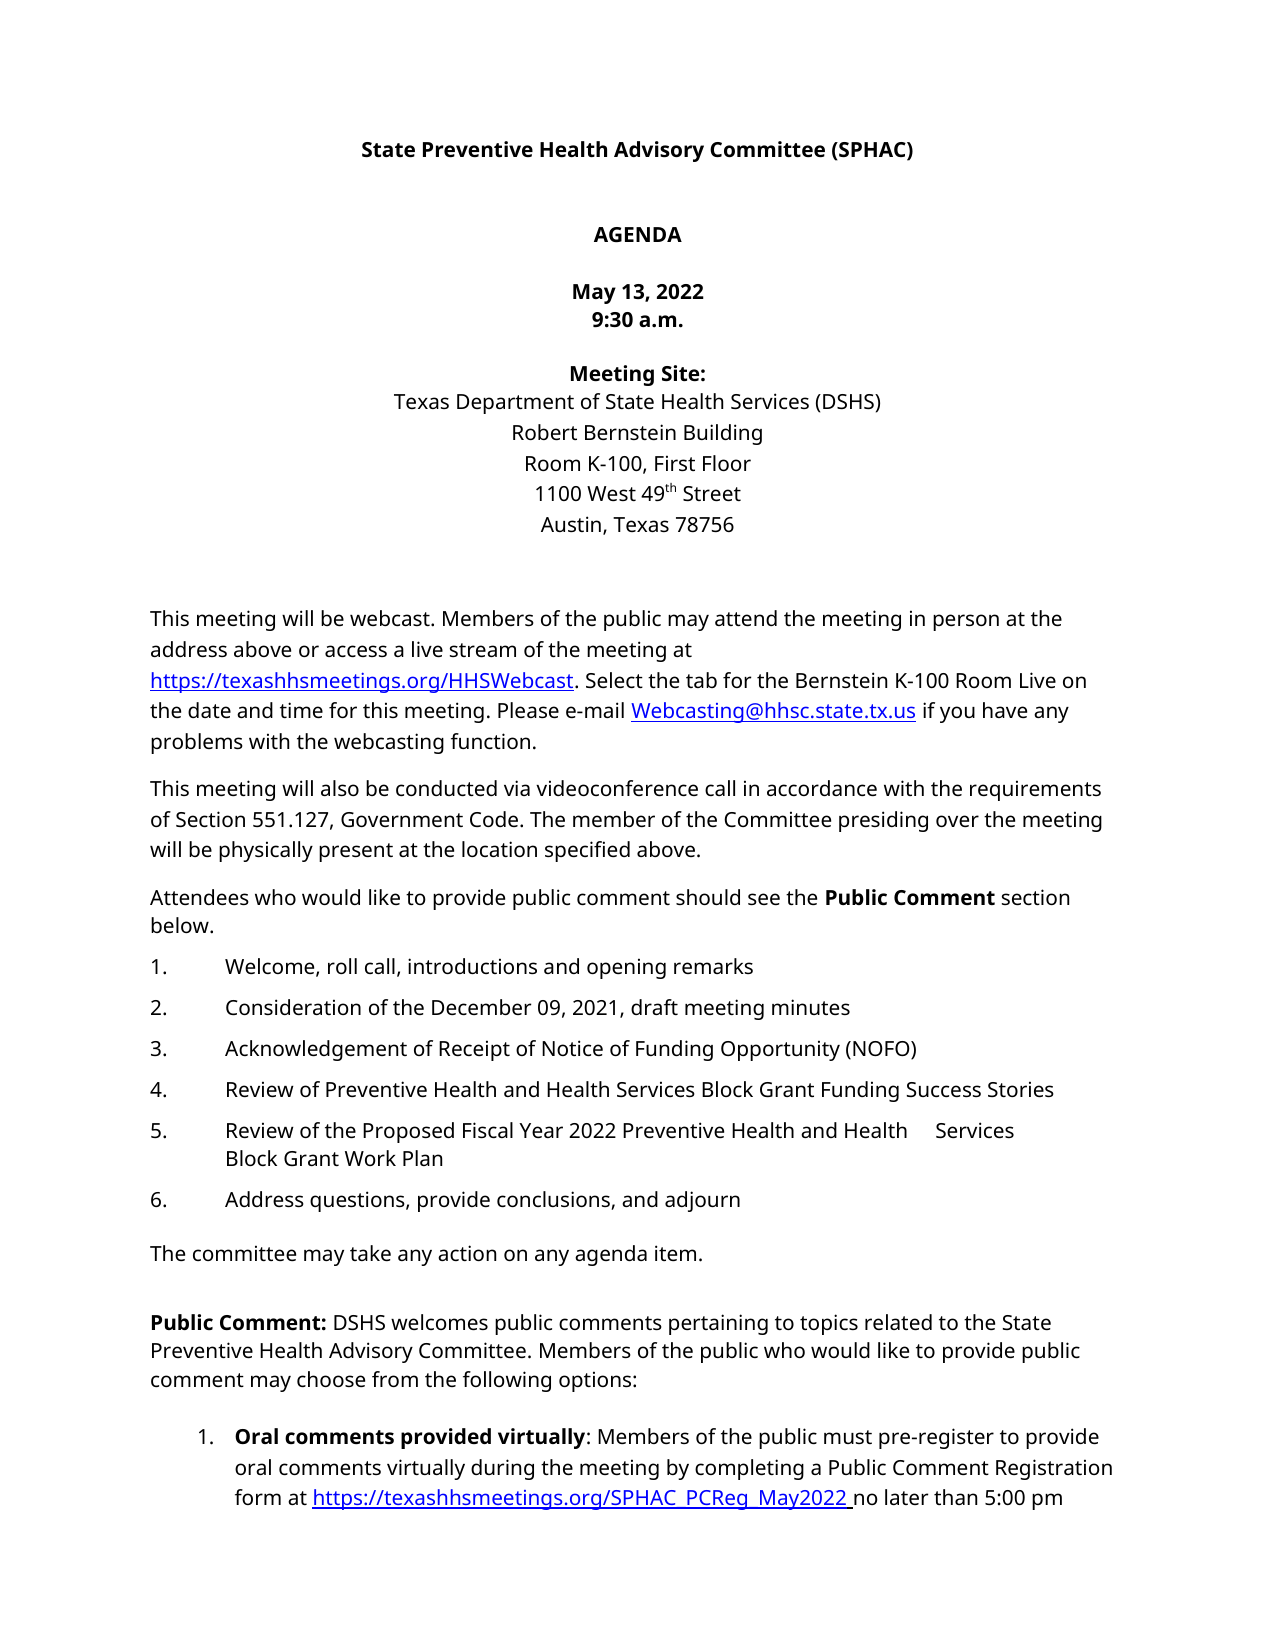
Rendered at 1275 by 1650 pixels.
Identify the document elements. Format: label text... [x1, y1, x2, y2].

text Room K-100, First Floor [150, 449, 1125, 477]
subtitle Consideration of the December 09, 2021, draft meeting minutes [150, 993, 1125, 1022]
text 1100 West 49th Street [150, 479, 1125, 508]
text Texas Department of State Health Services (DSHS) [150, 387, 1125, 416]
text Meeting Site: [150, 359, 1125, 387]
subtitle Review of Preventive Health and Health Services Block Grant Funding Success Stories [150, 1075, 1069, 1103]
text Attendees who would like to provide public comment should see the Public Comment section below. [150, 883, 1125, 940]
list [197, 1422, 1125, 1512]
subtitle Address questions, provide conclusions, and adjourn [150, 1185, 1069, 1214]
text Public Comment: DSHS welcomes public comments pertaining to topics related to the State Preventive Health Advisory Committee. Members of the public who would like to provide public comment may choose from the following options: [150, 1308, 1125, 1393]
title AGENDA [150, 220, 1125, 249]
subtitle Review of the Proposed Fiscal Year 2022 Preventive Health and Health Services Block Grant Work Plan [150, 1116, 1069, 1173]
text State Preventive Health Advisory Committee (SPHAC) [150, 135, 1125, 163]
text This meeting will be webcast. Members of the public may attend the meeting in person at the address above or access a live stream of the meeting at https://texashhsmeetings.org/HHSWebcast. Select the tab for the Bernstein K-100 Room Live on the date and time for this meeting. Please e-mail Webcasting@hhsc.state.tx.us if you have any problems with the webcasting function. [150, 604, 1125, 756]
subtitle The committee may take any action on any agenda item. [150, 1239, 1125, 1267]
text This meeting will also be conducted via videoconference call in accordance with the requirements of Section 551.127, Government Code. The member of the Committee presiding over the meeting will be physically present at the location specified above. [150, 774, 1125, 864]
text May 13, 2022 [150, 277, 1125, 306]
text Austin, Texas 78756 [150, 510, 1125, 538]
subtitle Welcome, roll call, introductions and opening remarks [150, 952, 1069, 981]
text 9:30 a.m. [150, 306, 1125, 334]
subtitle Acknowledgement of Receipt of Notice of Funding Opportunity (NOFO) [150, 1034, 1125, 1063]
text Robert Bernstein Building [150, 418, 1125, 447]
